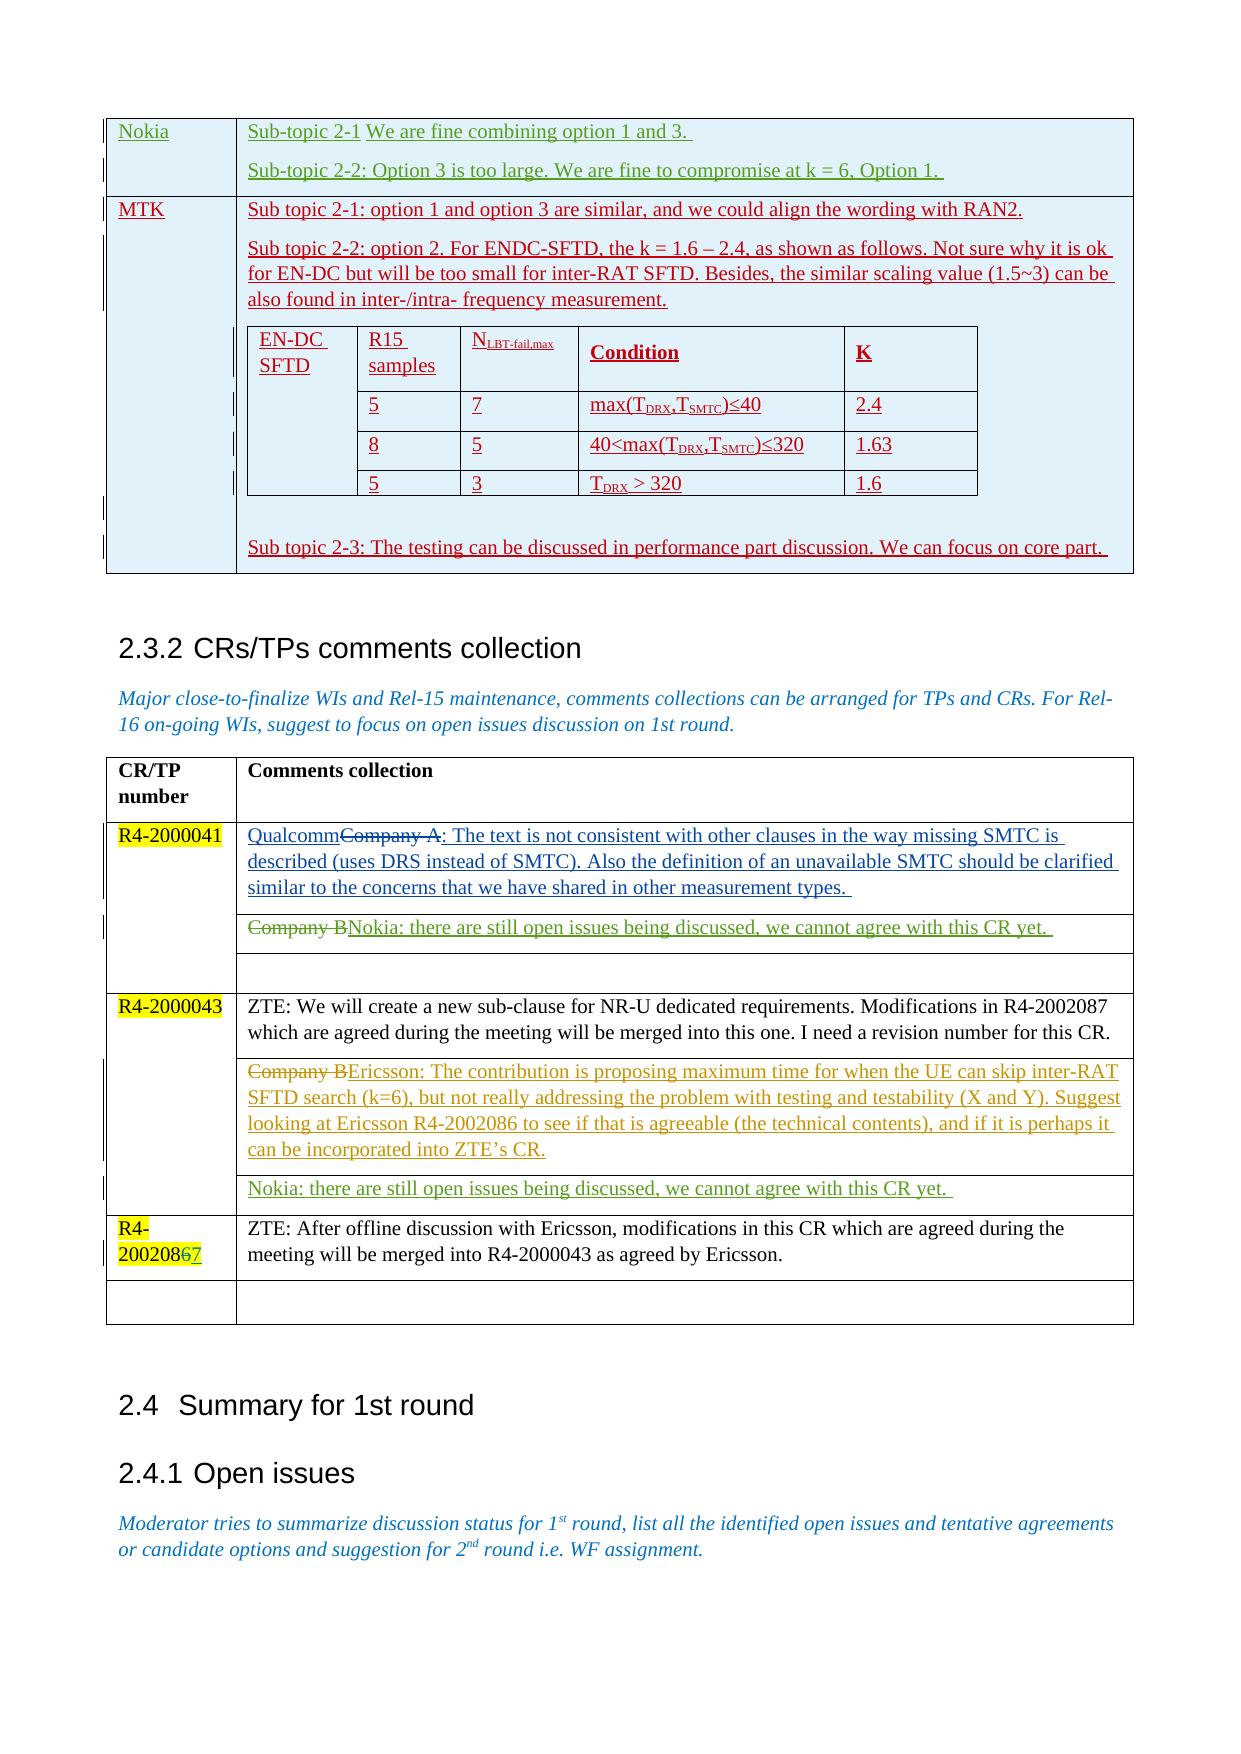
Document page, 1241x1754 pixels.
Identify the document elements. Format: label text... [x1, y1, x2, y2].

table_cell [107, 1281, 236, 1324]
subtitle CRs/TPs comments collection [118, 631, 1122, 665]
table_cell [237, 915, 1133, 953]
table_cell R4-2000043 [107, 994, 236, 1215]
subtitle Open issues [118, 1456, 1122, 1489]
table_cell [237, 1176, 1133, 1215]
table_cell ZTE: After offline discussion with Ericsson, modifications in this CR which are agreed during the meeting will be merged into R4-2000043 as agreed by Ericsson. [237, 1216, 1133, 1280]
table_cell R4-200208 [107, 1216, 236, 1280]
table_cell [237, 1281, 1133, 1324]
table_header CR/TP number [107, 758, 236, 822]
text Moderator tries to summarize discussion status for 1st round, list all the identified open issues and tentative agreements or candidate options and suggestion for 2nd round i.e. WF assignment. [118, 1511, 1122, 1561]
table_cell R4-2000041 [107, 823, 236, 993]
table_cell [237, 823, 1133, 914]
table_cell ZTE: We will create a new sub-clause for NR-U dedicated requirements. Modifications in R4-2002087 which are agreed during the meeting will be merged into this one. I need a revision number for this CR. [237, 994, 1133, 1058]
table_cell [237, 1059, 1133, 1175]
table_cell [237, 954, 1133, 993]
table_header Comments collection [237, 758, 1133, 822]
subtitle Summary for 1st round [118, 1388, 1122, 1422]
text Major close-to-finalize WIs and Rel-15 maintenance, comments collections can be arranged for TPs and CRs. For Rel-16 on-going WIs, suggest to focus on open issues discussion on 1st round. [118, 686, 1122, 736]
